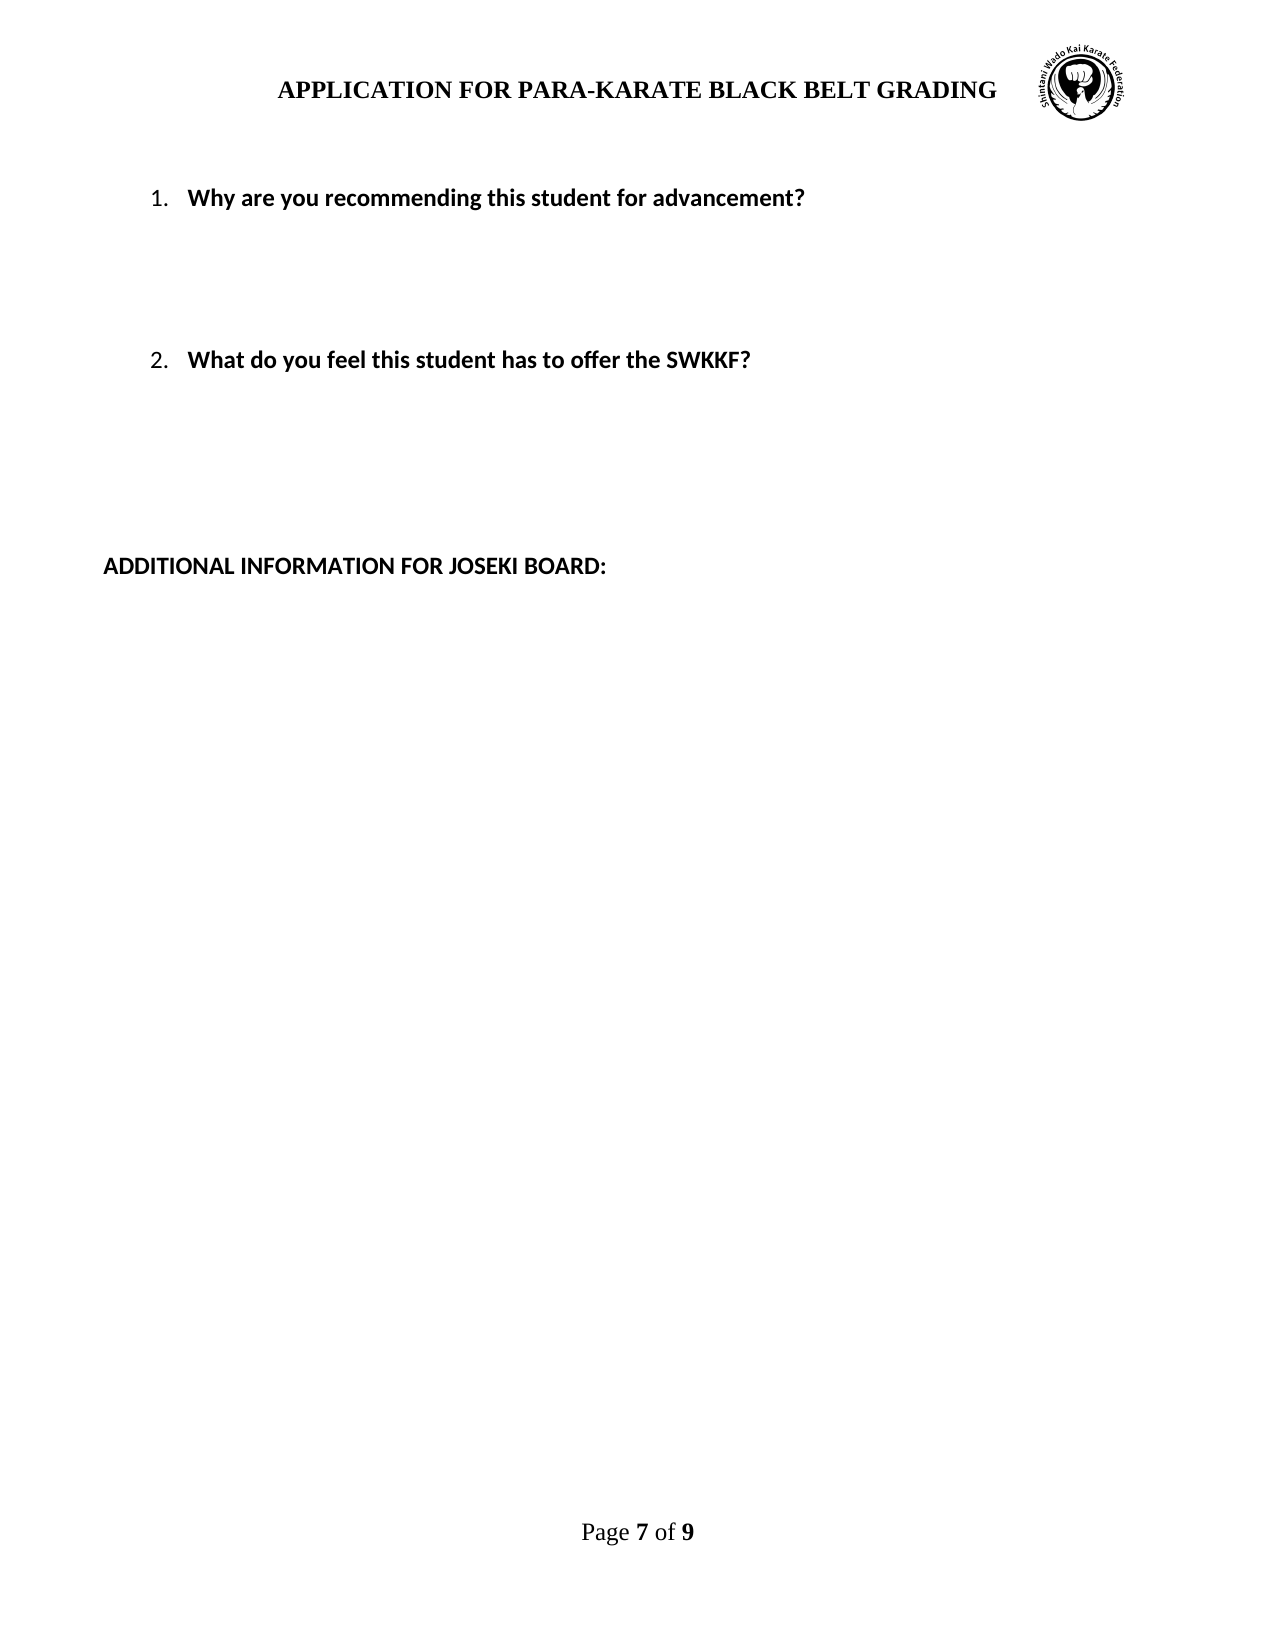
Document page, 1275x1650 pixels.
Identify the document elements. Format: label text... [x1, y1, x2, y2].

list What do you feel this student has to offer the SWKKF? [150, 345, 1125, 495]
text ADDITIONAL INFORMATION FOR JOSEKI BOARD: [103, 550, 1125, 581]
list Why are you recommending this student for advancement? [150, 182, 1125, 332]
picture [1036, 43, 1125, 123]
